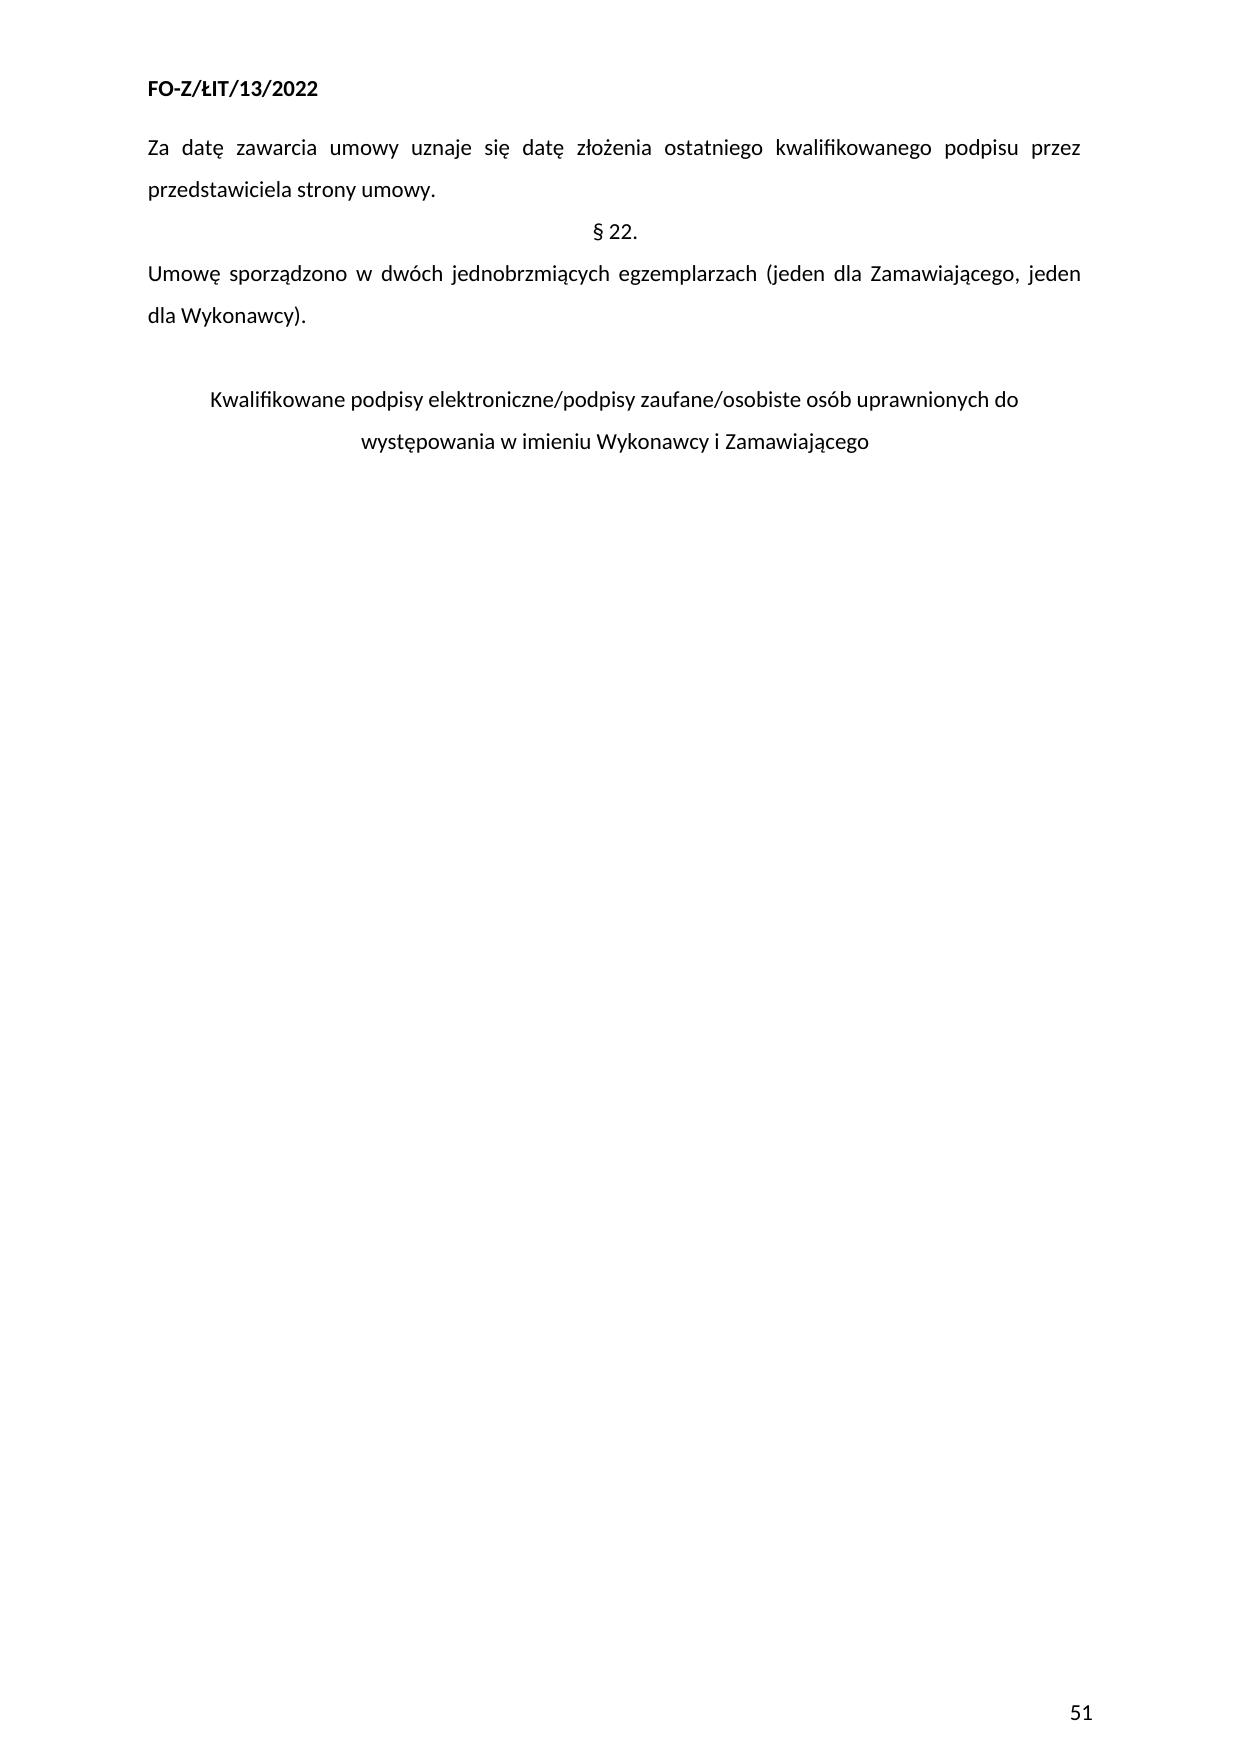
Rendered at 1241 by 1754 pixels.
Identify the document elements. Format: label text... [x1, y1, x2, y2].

text § 22. [148, 217, 1082, 245]
text Kwalifikowane podpisy elektroniczne/podpisy zaufane/osobiste osób uprawnionych do występowania w imieniu Wykonawcy i Zamawiającego [148, 385, 1082, 455]
text Za datę zawarcia umowy uznaje się datę złożenia ostatniego kwalifikowanego podpisu przez przedstawiciela strony umowy. [148, 133, 1082, 203]
text Umowę sporządzono w dwóch jednobrzmiących egzemplarzach (jeden dla Zamawiającego, jeden dla Wykonawcy). [148, 259, 1082, 329]
